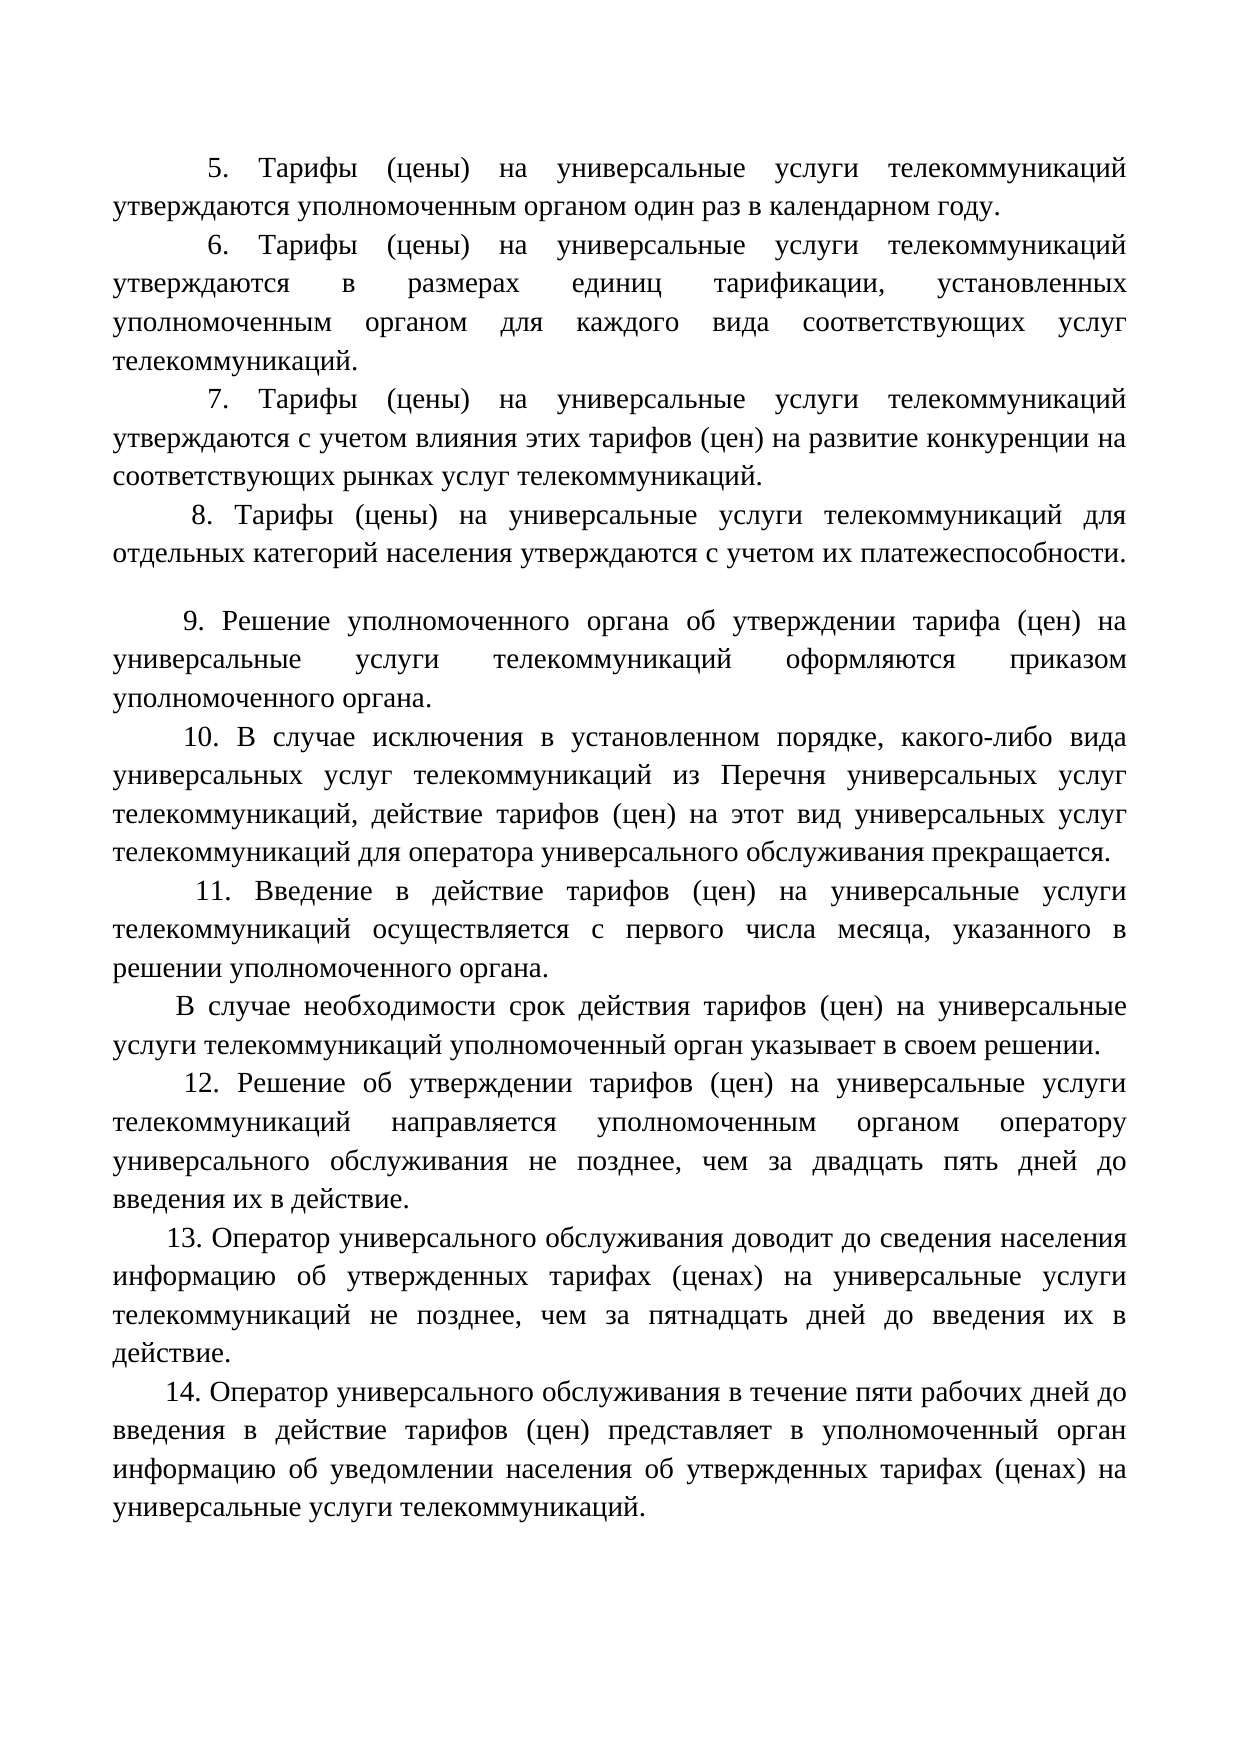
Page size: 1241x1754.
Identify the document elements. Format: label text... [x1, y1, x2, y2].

text В случае необходимости срок действия тарифов (цен) на универсальные услуги телекоммуникаций уполномоченный орган указывает в своем решении. [112, 988, 1128, 1061]
text 13. Оператор универсального обслуживания доводит до сведения населения информацию об утвержденных тарифах (ценах) на универсальные услуги телекоммуникаций не позднее, чем за пятнадцать дней до введения их в действие. [112, 1220, 1128, 1369]
text 14. Оператор универсального обслуживания в течение пяти рабочих дней до введения в действие тарифов (цен) представляет в уполномоченный орган информацию об уведомлении населения об утвержденных тарифах (ценах) на универсальные услуги телекоммуникаций. [112, 1374, 1128, 1523]
text 9. Решение уполномоченного органа об утверждении тарифа (цен) на универсальные услуги телекоммуникаций оформляются приказом уполномоченного органа. [112, 603, 1128, 714]
text 8. Тарифы (цены) на универсальные услуги телекоммуникаций для отдельных категорий населения утверждаются с учетом их платежеспособности. [112, 497, 1128, 599]
text 7. Тарифы (цены) на универсальные услуги телекоммуникаций утверждаются с учетом влияния этих тарифов (цен) на развитие конкуренции на соответствующих рынках услуг телекоммуникаций. [112, 381, 1128, 492]
text 5. Тарифы (цены) на универсальные услуги телекоммуникаций утверждаются уполномоченным органом один раз в календарном году. [112, 150, 1128, 222]
text 6. Тарифы (цены) на универсальные услуги телекоммуникаций утверждаются в размерах единиц тарификации, установленных уполномоченным органом для каждого вида соответствующих услуг телекоммуникаций. [112, 227, 1128, 376]
text 10. В случае исключения в установленном порядке, какого-либо вида универсальных услуг телекоммуникаций из Перечня универсальных услуг телекоммуникаций, действие тарифов (цен) на этот вид универсальных услуг телекоммуникаций для оператора универсального обслуживания прекращается. [112, 719, 1128, 868]
text 12. Решение об утверждении тарифов (цен) на универсальные услуги телекоммуникаций направляется уполномоченным органом оператору универсального обслуживания не позднее, чем за двадцать пять дней до введения их в действие. [112, 1066, 1128, 1215]
text 11. Введение в действие тарифов (цен) на универсальные услуги телекоммуникаций осуществляется с первого числа месяца, указанного в решении уполномоченного органа. [112, 873, 1128, 983]
